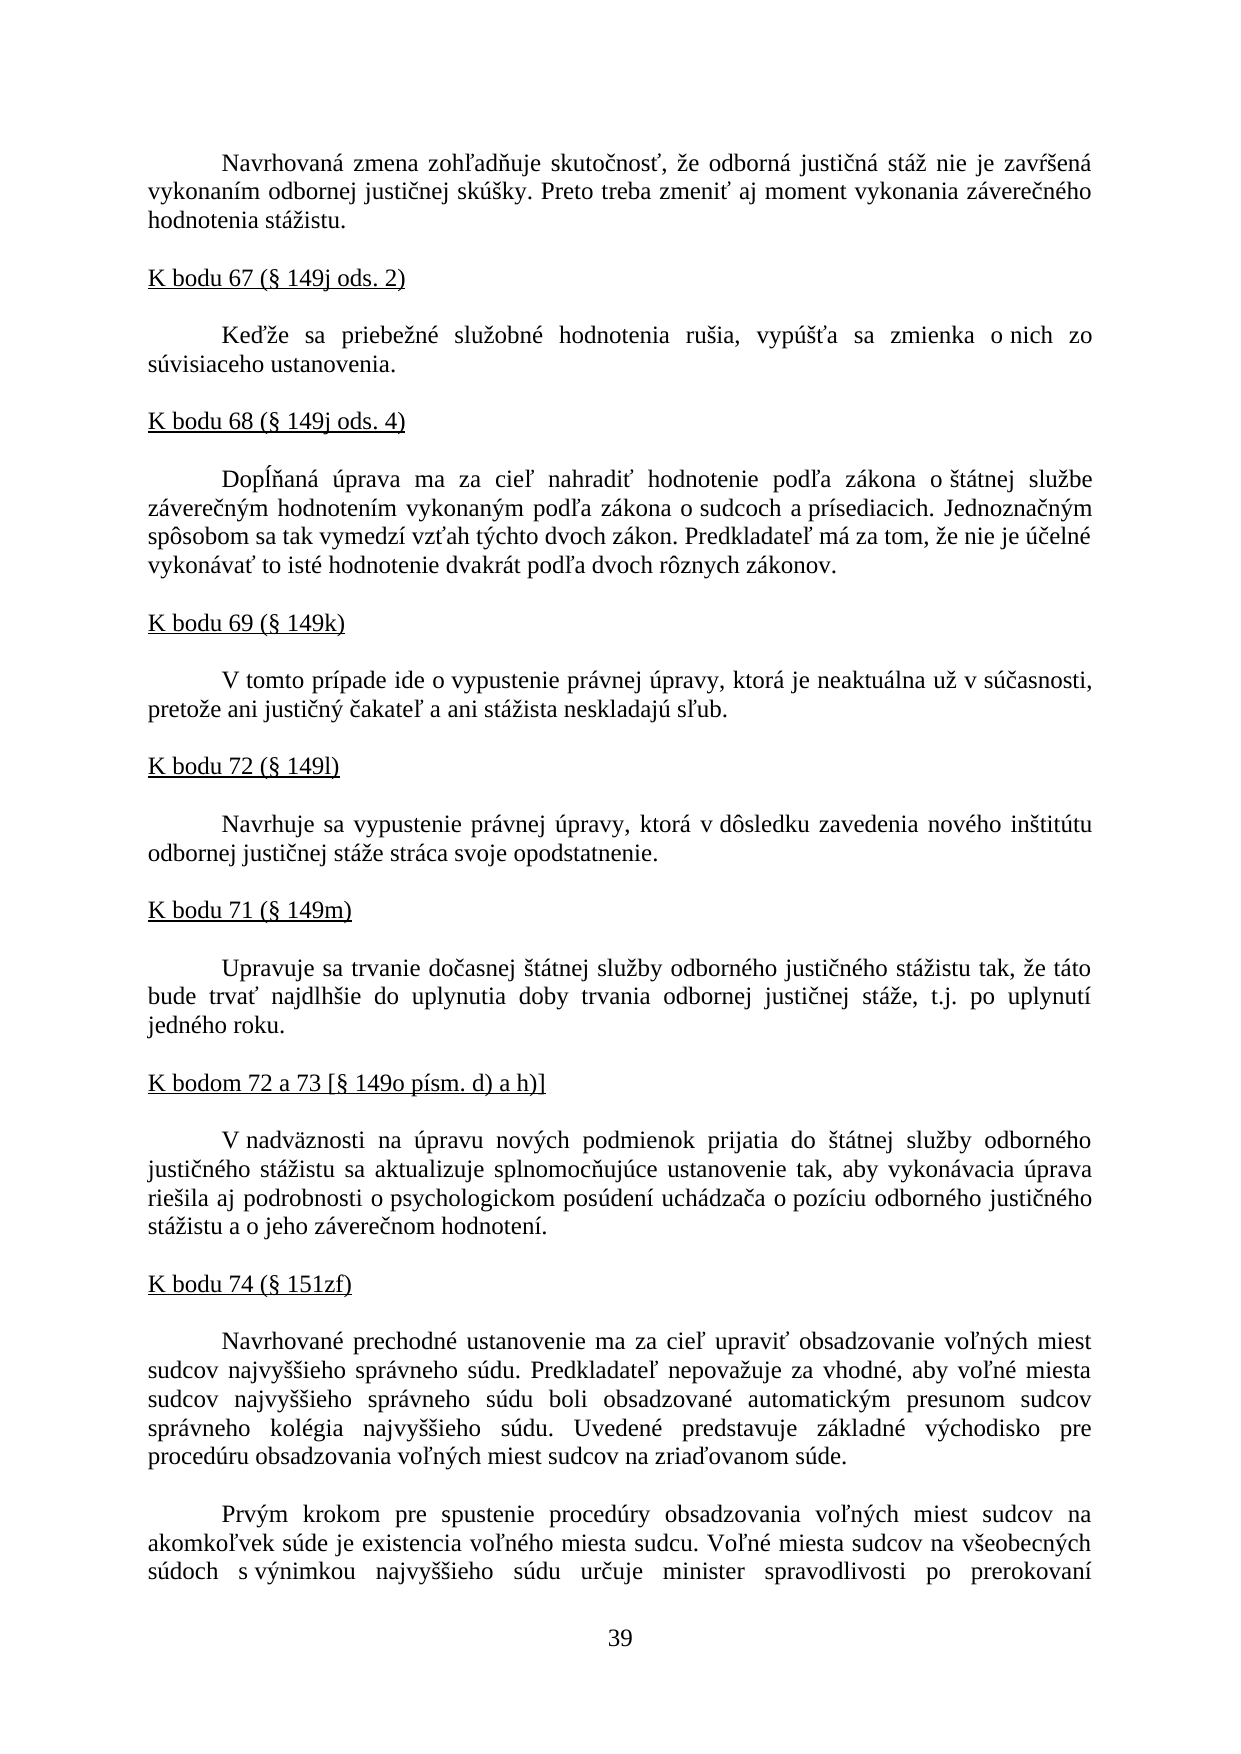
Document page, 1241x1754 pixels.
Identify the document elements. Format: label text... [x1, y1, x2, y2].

text K bodom 72 a 73 [§ 149o písm. d) a h)] [148, 1068, 1092, 1096]
text K bodu 72 (§ 149l) [148, 751, 1092, 780]
text Navrhovaná zmena zohľadňuje skutočnosť, že odborná justičná stáž nie je zavŕšená vykonaním odbornej justičnej skúšky. Preto treba zmeniť aj moment vykonania záverečného hodnotenia stážistu. [148, 148, 1092, 234]
text K bodu 74 (§ 151zf) [148, 1269, 1092, 1298]
text Keďže sa priebežné služobné hodnotenia rušia, vypúšťa sa zmienka o nich zo súvisiaceho ustanovenia. [148, 320, 1092, 378]
text Dopĺňaná úprava ma za cieľ nahradiť hodnotenie podľa zákona o štátnej službe záverečným hodnotením vykonaným podľa zákona o sudcoch a prísediacich. Jednoznačným spôsobom sa tak vymedzí vzťah týchto dvoch zákon. Predkladateľ má za tom, že nie je účelné vykonávať to isté hodnotenie dvakrát podľa dvoch rôznych zákonov. [148, 464, 1092, 579]
text Navrhuje sa vypustenie právnej úpravy, ktorá v dôsledku zavedenia nového inštitútu odbornej justičnej stáže stráca svoje opodstatnenie. [148, 809, 1092, 866]
text Navrhované prechodné ustanovenie ma za cieľ upraviť obsadzovanie voľných miest sudcov najvyššieho správneho súdu. Predkladateľ nepovažuje za vhodné, aby voľné miesta sudcov najvyššieho správneho súdu boli obsadzované automatickým presunom sudcov správneho kolégia najvyššieho súdu. Uvedené predstavuje základné východisko pre procedúru obsadzovania voľných miest sudcov na zriaďovanom súde. [148, 1326, 1092, 1470]
text K bodu 71 (§ 149m) [148, 895, 1092, 924]
text K bodu 69 (§ 149k) [148, 608, 1092, 636]
text Upravuje sa trvanie dočasnej štátnej služby odborného justičného stážistu tak, že táto bude trvať najdlhšie do uplynutia doby trvania odbornej justičnej stáže, t.j. po uplynutí jedného roku. [148, 953, 1092, 1039]
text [148, 1499, 1092, 1585]
text K bodu 68 (§ 149j ods. 4) [148, 406, 1092, 435]
text V nadväznosti na úpravu nových podmienok prijatia do štátnej služby odborného justičného stážistu sa aktualizuje splnomocňujúce ustanovenie tak, aby vykonávacia úprava riešila aj podrobnosti o psychologickom posúdení uchádzača o pozíciu odborného justičného stážistu a o jeho záverečnom hodnotení. [148, 1125, 1092, 1240]
text V tomto prípade ide o vypustenie právnej úpravy, ktorá je neaktuálna už v súčasnosti, pretože ani justičný čakateľ a ani stážista neskladajú sľub. [148, 665, 1092, 723]
text K bodu 67 (§ 149j ods. 2) [148, 263, 1092, 291]
